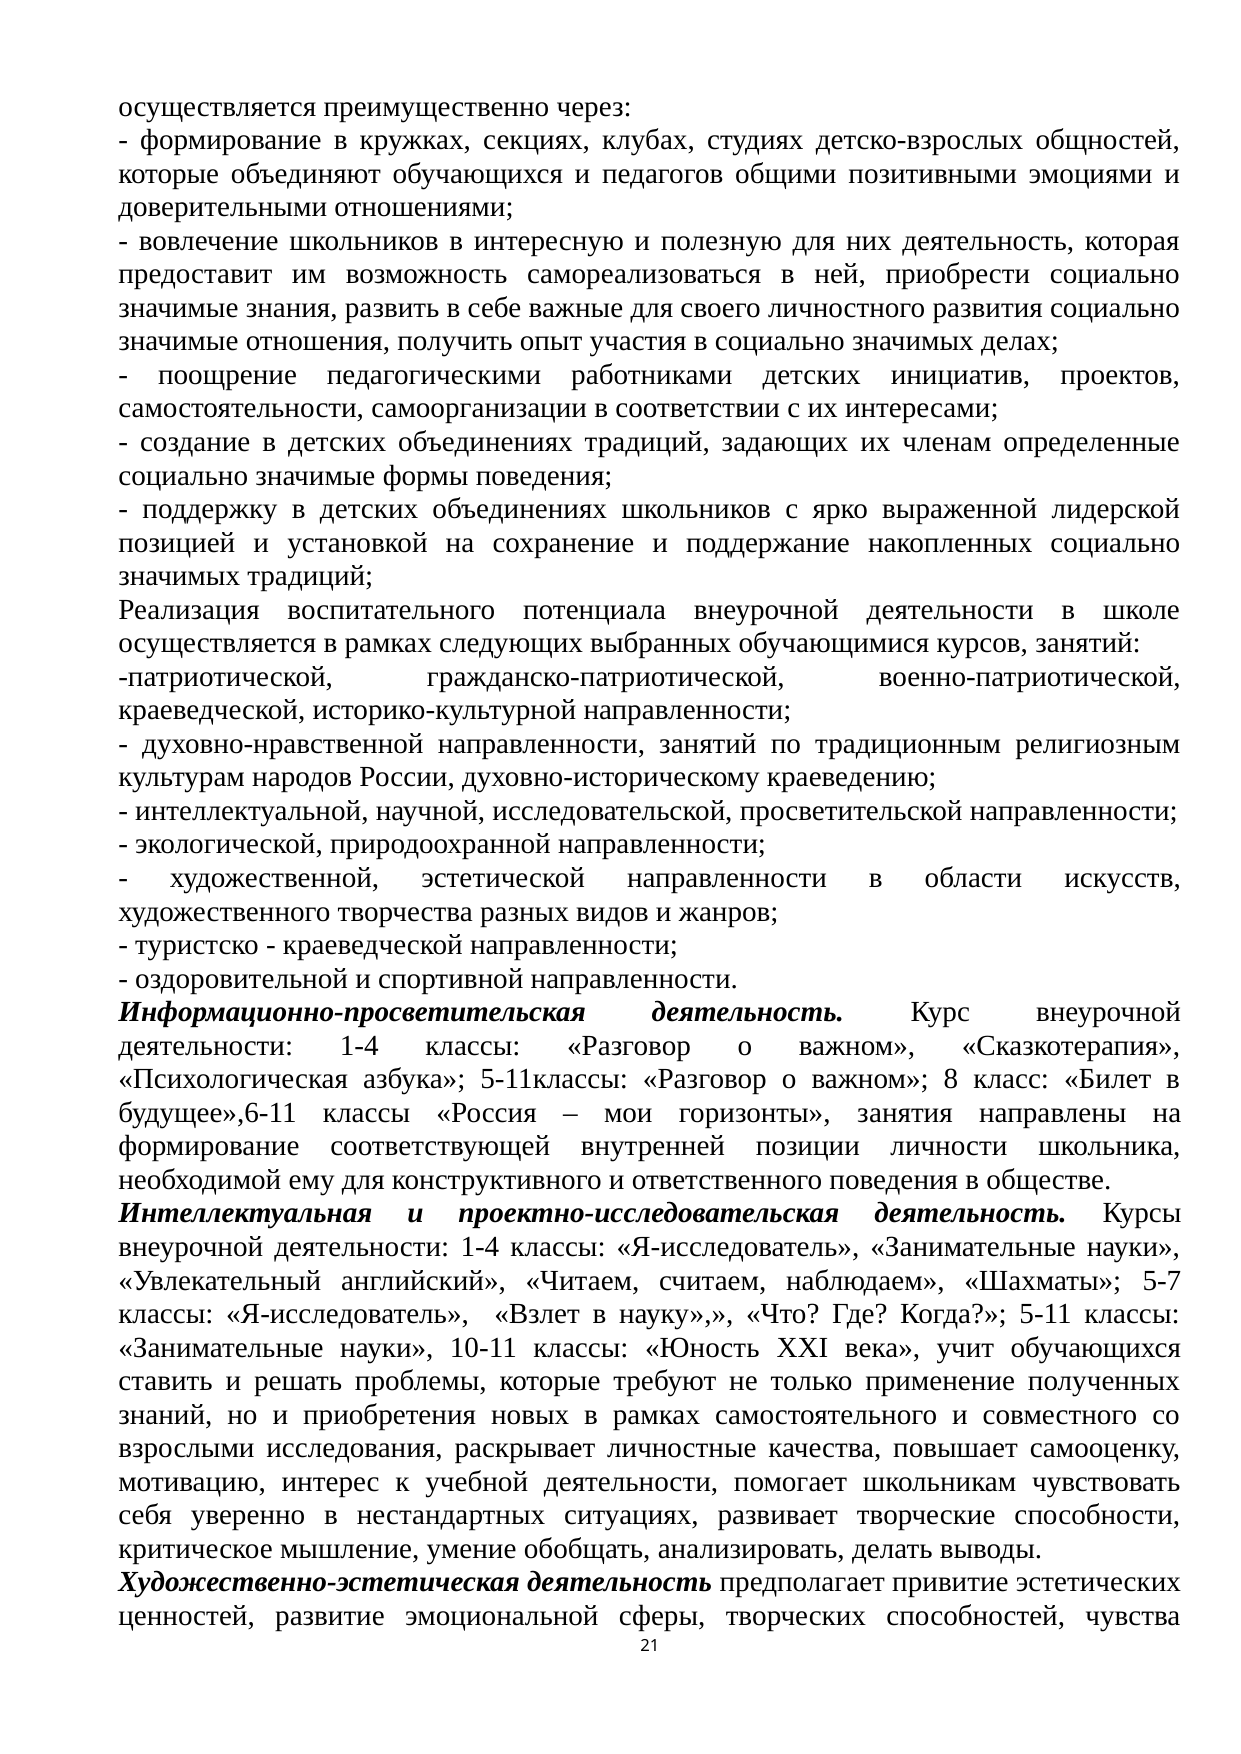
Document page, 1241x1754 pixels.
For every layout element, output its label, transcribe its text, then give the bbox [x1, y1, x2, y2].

text - поощрение педагогическими работниками детских инициатив, проектов, самостоятельности, самоорганизации в соответствии с их интересами; [118, 357, 1181, 424]
text -патриотической, гражданско-патриотической, военно-патриотической, краеведческой, историко-культурной направленности; [118, 659, 1181, 726]
text Реализация воспитательного потенциала внеурочной деятельности в школе осуществляется в рамках следующих выбранных обучающимися курсов, занятий: [118, 592, 1181, 659]
text - духовно-нравственной направленности, занятий по традиционным религиозным культурам народов России, духовно-историческому краеведению; [118, 726, 1181, 793]
text - экологической, природоохранной направленности; [118, 827, 1181, 860]
text Интеллектуальная и проектно-исследовательская деятельность. Курсы внеурочной деятельности: 1-4 классы: «Я-исследователь», «Занимательные науки», «Увлекательный английский», «Читаем, считаем, наблюдаем», «Шахматы»; 5-7 классы: «Я-исследователь», «Взлет в науку»,», «Что? Где? Когда?»; 5-11 классы: «Занимательные науки», 10-11 классы: «Юность XXI века», учит обучающихся ставить и решать проблемы, которые требуют не только применение полученных знаний, но и приобретения новых в рамках самостоятельного и совместного со взрослыми исследования, раскрывает личностные качества, повышает самооценку, мотивацию, интерес к учебной деятельности, помогает школьникам чувствовать себя уверенно в нестандартных ситуациях, развивает творческие способности, критическое мышление, умение обобщать, анализировать, делать выводы. [118, 1196, 1181, 1564]
text - создание в детских объединениях традиций, задающих их членам определенные социально значимые формы поведения; [118, 424, 1181, 491]
text - туристско - краеведческой направленности; [118, 927, 1181, 961]
text Информационно-просветительская деятельность. Курс внеурочной деятельности: 1-4 классы: «Разговор о важном», «Сказкотерапия», «Психологическая азбука»; 5-11классы: «Разговор о важном»; 8 класс: «Билет в будущее»,6-11 классы «Россия – мои горизонты», занятия направлены на формирование соответствующей внутренней позиции личности школьника, необходимой ему для конструктивного и ответственного поведения в обществе. [118, 994, 1181, 1196]
text - вовлечение школьников в интересную и полезную для них деятельность, которая предоставит им возможность самореализоваться в ней, приобрести социально значимые знания, развить в себе важные для своего личностного развития социально значимые отношения, получить опыт участия в социально значимых делах; [118, 223, 1181, 357]
text - оздоровительной и спортивной направленности. [118, 961, 1181, 994]
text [118, 89, 1181, 122]
text - художественной, эстетической направленности в области искусств, художественного творчества разных видов и жанров; [118, 860, 1181, 927]
text - формирование в кружках, секциях, клубах, студиях детско-взрослых общностей, которые объединяют обучающихся и педагогов общими позитивными эмоциями и доверительными отношениями; [118, 122, 1181, 223]
text - поддержку в детских объединениях школьников с ярко выраженной лидерской позицией и установкой на сохранение и поддержание накопленных социально значимых традиций; [118, 491, 1181, 592]
text - интеллектуальной, научной, исследовательской, просветительской направленности; [118, 793, 1181, 827]
